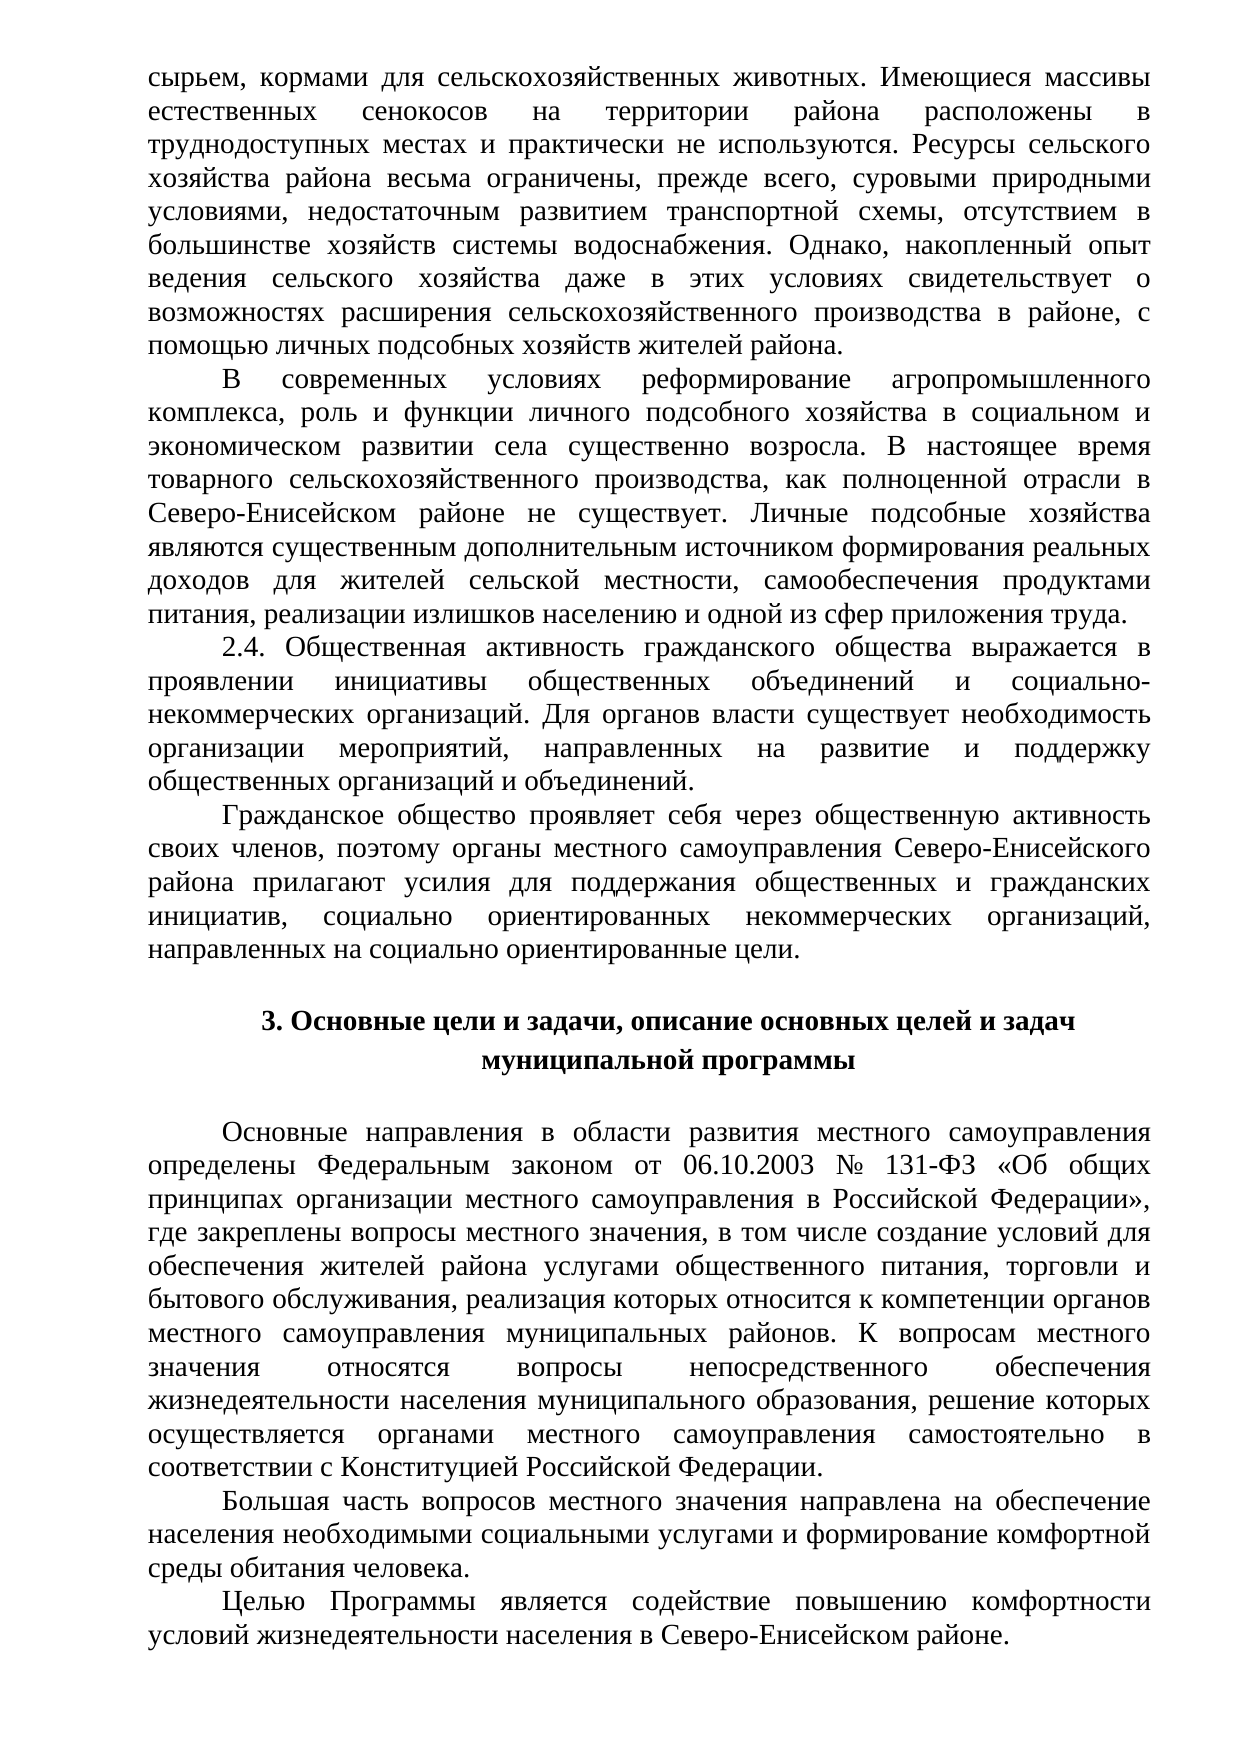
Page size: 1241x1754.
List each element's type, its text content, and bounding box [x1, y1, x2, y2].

text В современных условиях реформирование агропромышленного комплекса, роль и функции личного подсобного хозяйства в социальном и экономическом развитии села существенно возросла. В настоящее время товарного сельскохозяйственного производства, как полноценной отрасли в Северо-Енисейском районе не существует. Личные подсобные хозяйства являются существенным дополнительным источником формирования реальных доходов для жителей сельской местности, самообеспечения продуктами питания, реализации излишков населению и одной из сфер приложения труда. [148, 361, 1152, 629]
text Гражданское общество проявляет себя через общественную активность своих членов, поэтому органы местного самоуправления Северо-Енисейского района прилагают усилия для поддержания общественных и гражданских инициатив, социально ориентированных некоммерческих организаций, направленных на социально ориентированные цели. [148, 797, 1152, 965]
text 2.4. Общественная активность гражданского общества выражается в проявлении инициативы общественных объединений и социально-некоммерческих организаций. Для органов власти существует необходимость организации мероприятий, направленных на развитие и поддержку общественных организаций и объединений. [148, 629, 1152, 797]
text Большая часть вопросов местного значения направлена на обеспечение населения необходимыми социальными услугами и формирование комфортной среды обитания человека. [148, 1483, 1152, 1583]
text 3. Основные цели и задачи, описание основных целей и задач муниципальной программы [185, 1003, 1152, 1075]
text Основные направления в области развития местного самоуправления определены Федеральным законом от 06.10.2003 № 131-ФЗ «Об общих принципах организации местного самоуправления в Российской Федерации», где закреплены вопросы местного значения, в том числе создание условий для обеспечения жителей района услугами общественного питания, торговли и бытового обслуживания, реализация которых относится к компетенции органов местного самоуправления муниципальных районов. К вопросам местного значения относятся вопросы непосредственного обеспечения жизнедеятельности населения муниципального образования, решение которых осуществляется органами местного самоуправления самостоятельно в соответствии с Конституцией Российской Федерации. [148, 1114, 1152, 1483]
text Целью Программы является содействие повышению комфортности условий жизнедеятельности населения в Северо-Енисейском районе. [148, 1583, 1152, 1651]
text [148, 59, 1152, 361]
